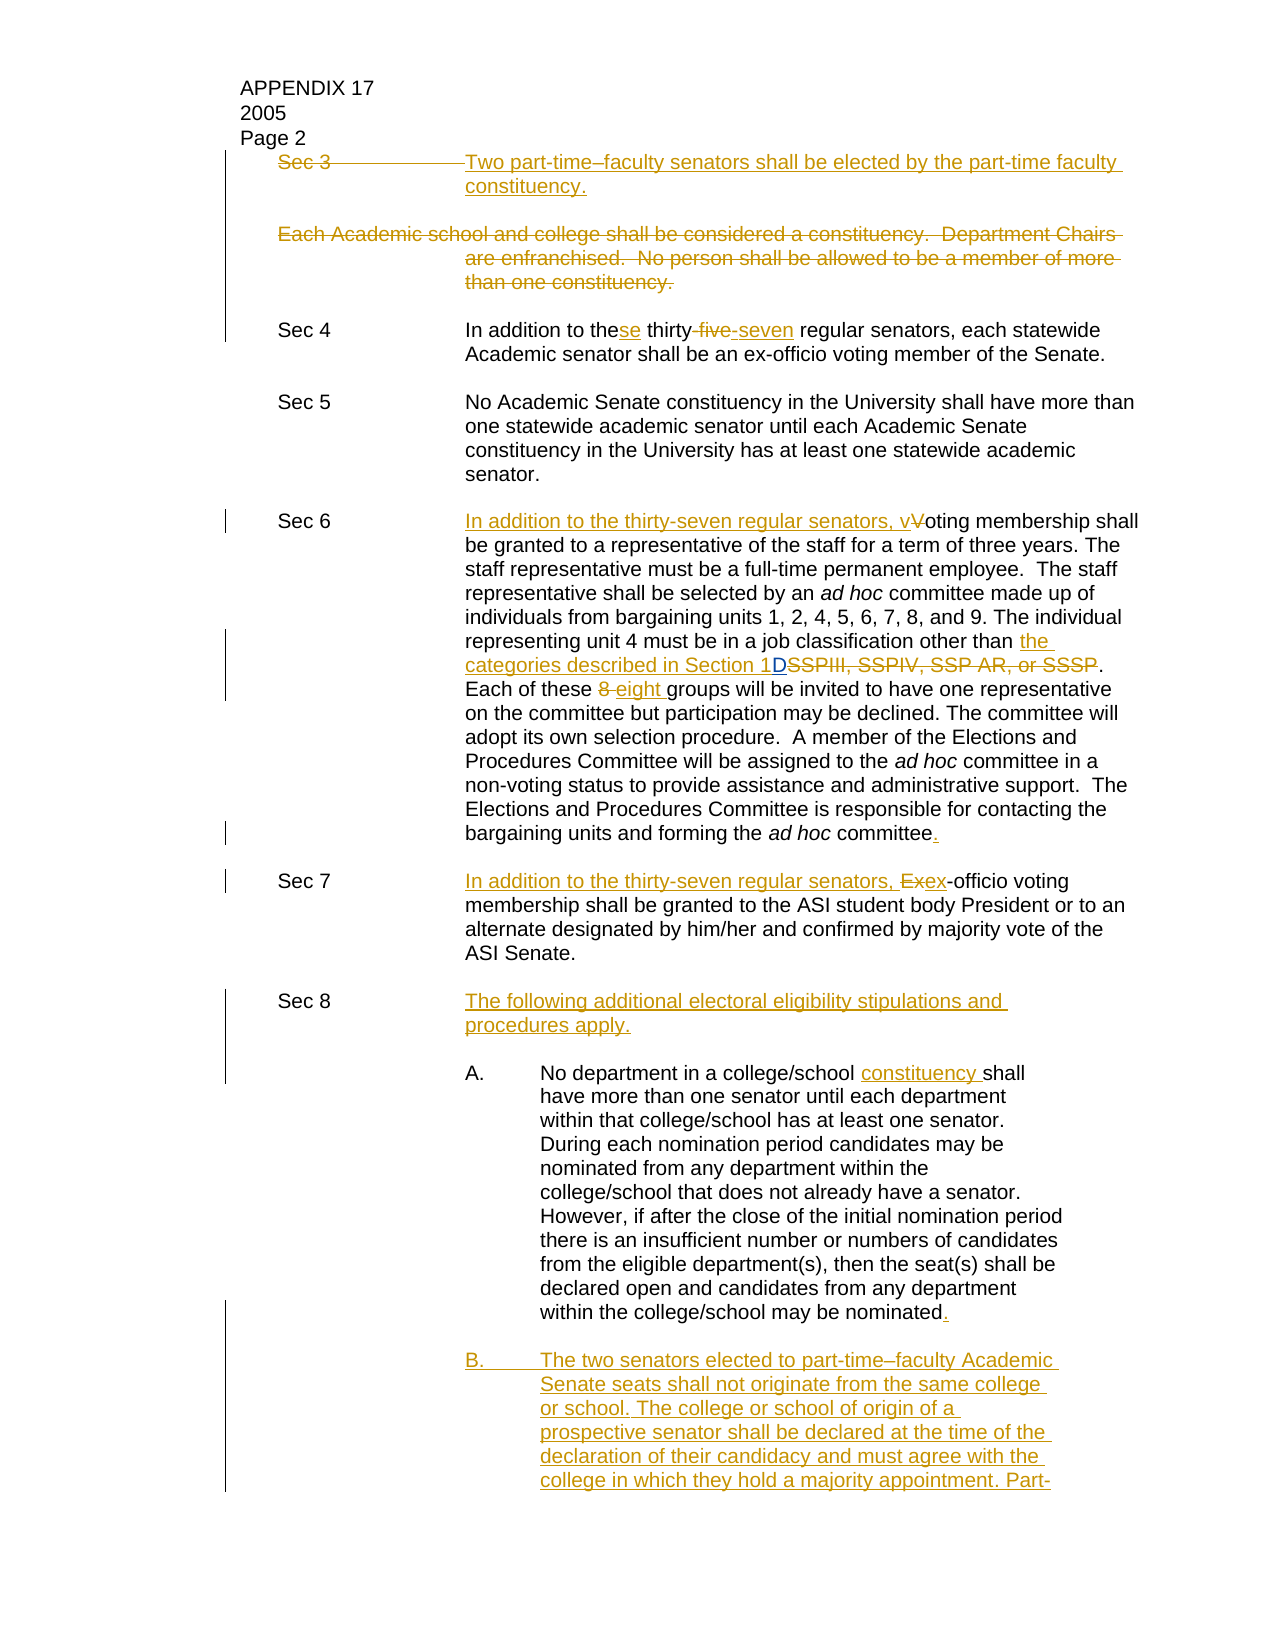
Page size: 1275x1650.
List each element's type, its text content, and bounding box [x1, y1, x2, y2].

text Sec 6 oting membership shall be granted to a representative of the staff for a term of three years. The staff representative must be a full-time permanent employee. The staff representative shall be selected by an ad hoc committee made up of individuals from bargaining units 1, 2, 4, 5, 6, 7, 8, and 9. The individual representing unit 4 must be in a job classification other than . Each of these groups will be invited to have one representative on the committee but participation may be declined. The committee will adopt its own selection procedure. A member of the Elections and Procedures Committee will be assigned to the ad hoc committee in a non-voting status to provide assistance and administrative support. The Elections and Procedures Committee is responsible for contacting the bargaining units and forming the ad hoc committee [277, 509, 1140, 845]
text A. No department in a college/school shall have more than one senator until each department within that college/school has at least one senator. During each nomination period candidates may be nominated from any department within the college/school that does not already have a senator. However, if after the close of the initial nomination period there is an insufficient number or numbers of candidates from the eligible department(s), then the seat(s) shall be declared open and candidates from any department within the college/school may be nominated [465, 1060, 1065, 1324]
text Sec 8 [277, 988, 1065, 1036]
text Sec 5 No Academic Senate constituency in the University shall have more than one statewide academic senator until each Academic Senate constituency in the University has at least one statewide academic senator. [277, 389, 1140, 485]
text Sec 4 In addition to the thirty regular senators, each statewide Academic senator shall be an ex-officio voting member of the Senate. [277, 318, 1140, 366]
text Sec 7 -officio voting membership shall be granted to the ASI student body President or to an alternate designated by him/her and confirmed by majority vote of the ASI Senate. [277, 869, 1140, 964]
